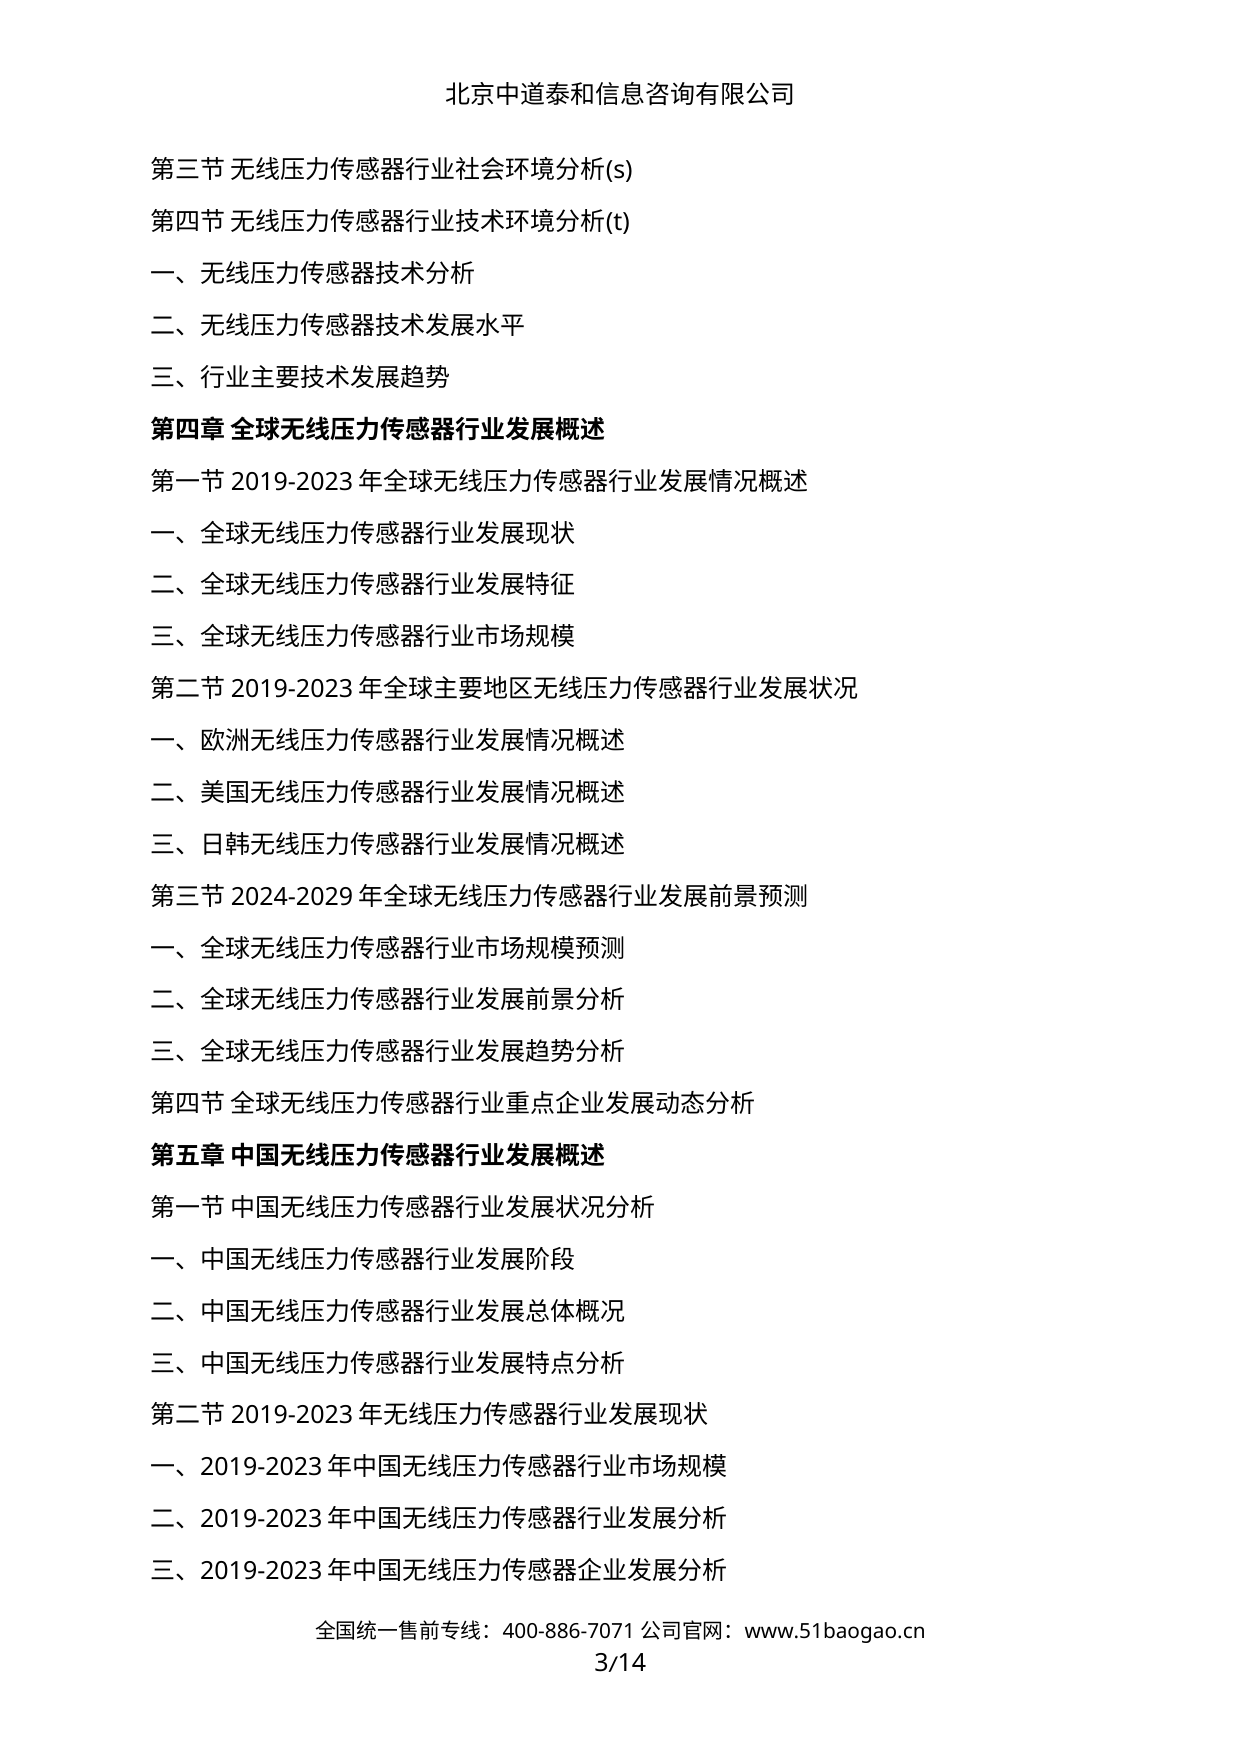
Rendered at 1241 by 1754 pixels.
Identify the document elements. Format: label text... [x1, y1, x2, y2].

text 二、中国无线压力传感器行业发展总体概况 [150, 1291, 1090, 1327]
text 一、全球无线压力传感器行业发展现状 [150, 513, 1090, 549]
text 第二节 2019-2023年全球主要地区无线压力传感器行业发展状况 [150, 669, 1090, 705]
text 三、中国无线压力传感器行业发展特点分析 [150, 1343, 1090, 1379]
text 一、无线压力传感器技术分析 [150, 254, 1090, 290]
text 第三节 2024-2029年全球无线压力传感器行业发展前景预测 [150, 876, 1090, 912]
text 第一节 2019-2023年全球无线压力传感器行业发展情况概述 [150, 461, 1090, 497]
text 二、2019-2023年中国无线压力传感器行业发展分析 [150, 1499, 1090, 1535]
text 三、行业主要技术发展趋势 [150, 357, 1090, 394]
text 二、全球无线压力传感器行业发展前景分析 [150, 980, 1090, 1016]
text 三、全球无线压力传感器行业发展趋势分析 [150, 1032, 1090, 1068]
text 二、无线压力传感器技术发展水平 [150, 306, 1090, 342]
text 一、欧洲无线压力传感器行业发展情况概述 [150, 721, 1090, 757]
text 一、中国无线压力传感器行业发展阶段 [150, 1239, 1090, 1276]
text 第一节 中国无线压力传感器行业发展状况分析 [150, 1187, 1090, 1224]
text 一、2019-2023年中国无线压力传感器行业市场规模 [150, 1447, 1090, 1483]
text 三、2019-2023年中国无线压力传感器企业发展分析 [150, 1551, 1090, 1587]
text 第四章 全球无线压力传感器行业发展概述 [150, 409, 1090, 446]
text 第四节 无线压力传感器行业技术环境分析(t) [150, 202, 1090, 238]
text 二、全球无线压力传感器行业发展特征 [150, 565, 1090, 601]
text 二、美国无线压力传感器行业发展情况概述 [150, 772, 1090, 809]
text 第三节 无线压力传感器行业社会环境分析(s) [150, 150, 1090, 186]
text 第五章 中国无线压力传感器行业发展概述 [150, 1136, 1090, 1172]
text 第二节 2019-2023年无线压力传感器行业发展现状 [150, 1395, 1090, 1431]
text 三、日韩无线压力传感器行业发展情况概述 [150, 824, 1090, 861]
text 一、全球无线压力传感器行业市场规模预测 [150, 928, 1090, 964]
text 三、全球无线压力传感器行业市场规模 [150, 617, 1090, 653]
text 第四节 全球无线压力传感器行业重点企业发展动态分析 [150, 1084, 1090, 1120]
